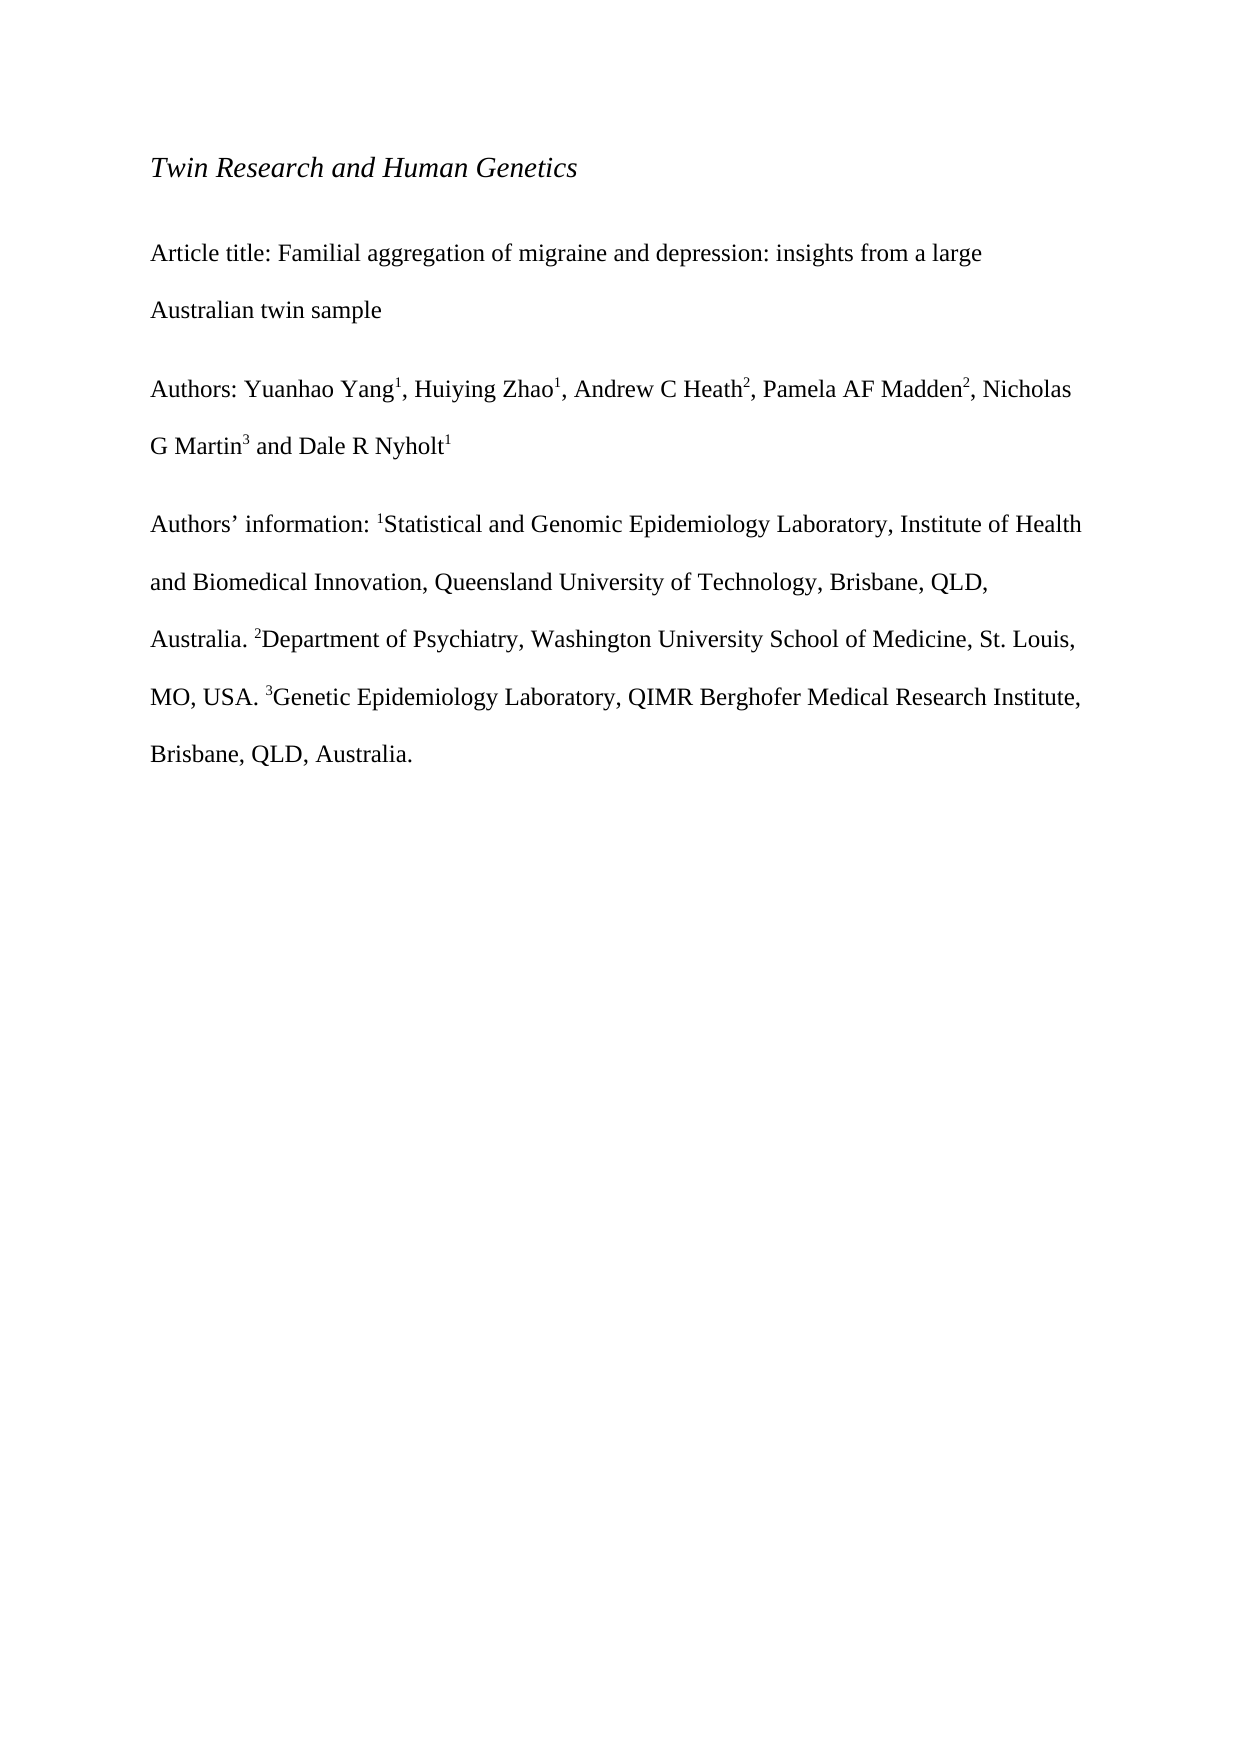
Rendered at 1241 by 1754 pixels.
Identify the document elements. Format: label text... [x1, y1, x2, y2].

text Authors: Yuanhao Yang1, Huiying Zhao1, Andrew C Heath2, Pamela AF Madden2, Nicholas G Martin3 and Dale R Nyholt1 [150, 374, 1090, 460]
text Article title: Familial aggregation of migraine and depression: insights from a large Australian twin sample [150, 238, 1090, 324]
text Authors’ information: 1Statistical and Genomic Epidemiology Laboratory, Institute of Health and Biomedical Innovation, Queensland University of Technology, Brisbane, QLD, Australia. 2Department of Psychiatry, Washington University School of Medicine, St. Louis, MO, USA. 3Genetic Epidemiology Laboratory, QIMR Berghofer Medical Research Institute, Brisbane, QLD, Australia. [150, 509, 1090, 768]
text Twin Research and Human Genetics [150, 150, 1090, 183]
